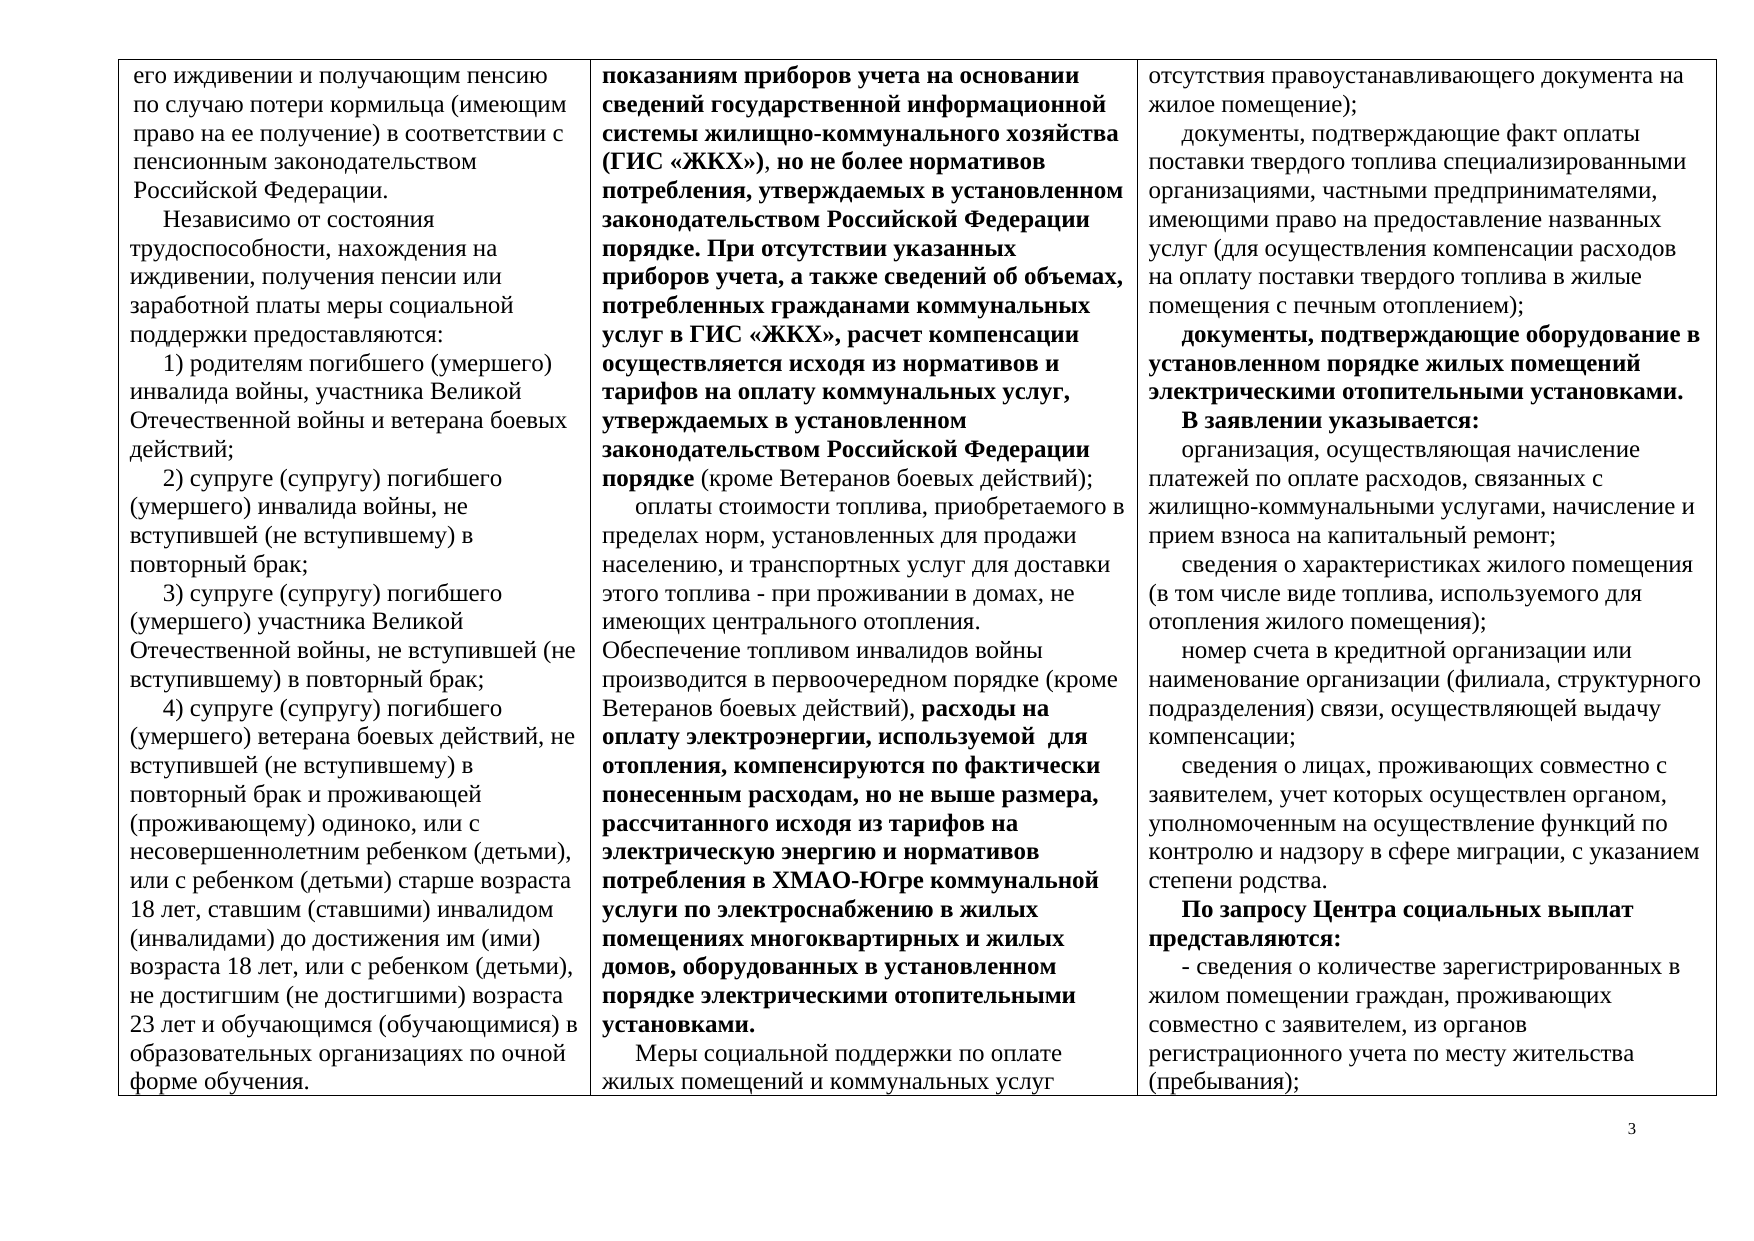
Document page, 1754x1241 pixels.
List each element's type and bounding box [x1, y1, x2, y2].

table_cell [119, 60, 590, 1095]
table_cell [1138, 60, 1716, 1095]
table_cell [591, 60, 1137, 1095]
